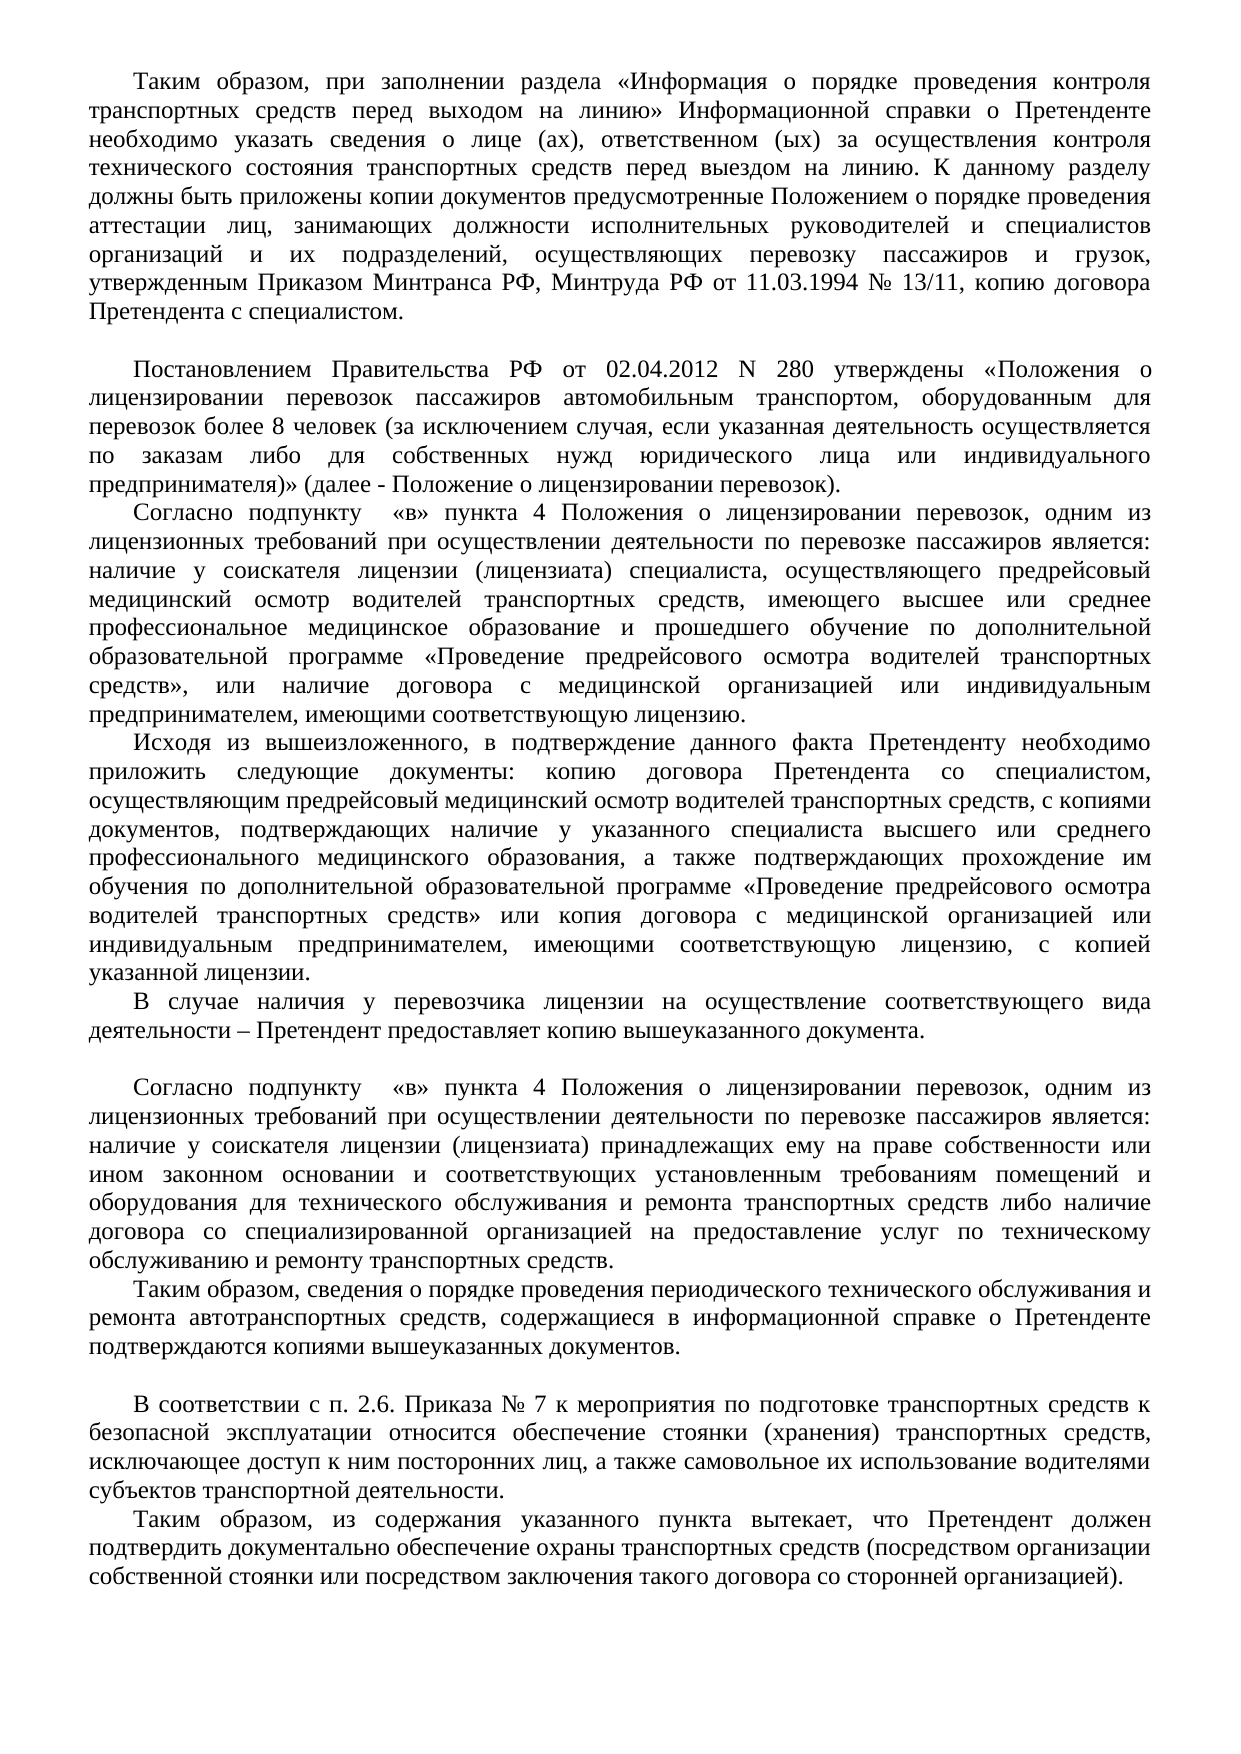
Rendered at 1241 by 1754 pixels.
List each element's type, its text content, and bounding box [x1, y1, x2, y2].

text Таким образом, из содержания указанного пункта вытекает, что Претендент должен подтвердить документально обеспечение охраны транспортных средств (посредством организации собственной стоянки или посредством заключения такого договора со сторонней организацией). [88, 1504, 1152, 1590]
text Согласно подпункту «в» пункта 4 Положения о лицензировании перевозок, одним из лицензионных требований при осуществлении деятельности по перевозке пассажиров является: наличие у соискателя лицензии (лицензиата) принадлежащих ему на праве собственности или ином законном основании и соответствующих установленным требованиям помещений и оборудования для технического обслуживания и ремонта транспортных средств либо наличие договора со специализированной организацией на предоставление услуг по техническому обслуживанию и ремонту транспортных средств. [88, 1072, 1152, 1274]
text В соответствии с п. 2.6. Приказа № 7 к мероприятия по подготовке транспортных средств к безопасной эксплуатации относится обеспечение стоянки (хранения) транспортных средств, исключающее доступ к ним посторонних лиц, а также самовольное их использование водителями субъектов транспортной деятельности. [88, 1389, 1152, 1504]
text Таким образом, сведения о порядке проведения периодического технического обслуживания и ремонта автотранспортных средств, содержащиеся в информационной справке о Претенденте подтверждаются копиями вышеуказанных документов. [88, 1274, 1152, 1360]
text Согласно подпункту «в» пункта 4 Положения о лицензировании перевозок, одним из лицензионных требований при осуществлении деятельности по перевозке пассажиров является: наличие у соискателя лицензии (лицензиата) специалиста, осуществляющего предрейсовый медицинский осмотр водителей транспортных средств, имеющего высшее или среднее профессиональное медицинское образование и прошедшего обучение по дополнительной образовательной программе «Проведение предрейсового осмотра водителей транспортных средств», или наличие договора с медицинской организацией или индивидуальным предпринимателем, имеющими соответствующую лицензию. [88, 497, 1152, 727]
text Исходя из вышеизложенного, в подтверждение данного факта Претенденту необходимо приложить следующие документы: копию договора Претендента со специалистом, осуществляющим предрейсовый медицинский осмотр водителей транспортных средств, с копиями документов, подтверждающих наличие у указанного специалиста высшего или среднего профессионального медицинского образования, а также подтверждающих прохождение им обучения по дополнительной образовательной программе «Проведение предрейсового осмотра водителей транспортных средств» или копия договора с медицинской организацией или индивидуальным предпринимателем, имеющими соответствующую лицензию, с копией указанной лицензии. [88, 727, 1152, 986]
text Постановлением Правительства РФ от 02.04.2012 N 280 утверждены «Положения о лицензировании перевозок пассажиров автомобильным транспортом, оборудованным для перевозок более 8 человек (за исключением случая, если указанная деятельность осуществляется по заказам либо для собственных нужд юридического лица или индивидуального предпринимателя)» (далее - Положение о лицензировании перевозок). [88, 354, 1152, 497]
text Таким образом, при заполнении раздела «Информация о порядке проведения контроля транспортных средств перед выходом на линию» Информационной справки о Претенденте необходимо указать сведения о лице (ах), ответственном (ых) за осуществления контроля технического состояния транспортных средств перед выездом на линию. К данному разделу должны быть приложены копии документов предусмотренные Положением о порядке проведения аттестации лиц, занимающих должности исполнительных руководителей и специалистов организаций и их подразделений, осуществляющих перевозку пассажиров и грузок, утвержденным Приказом Минтранса РФ, Минтруда РФ от 11.03.1994 № 13/11, копию договора Претендента с специалистом. [88, 66, 1152, 325]
text В случае наличия у перевозчика лицензии на осуществление соответствующего вида деятельности – Претендент предоставляет копию вышеуказанного документа. [88, 986, 1152, 1044]
